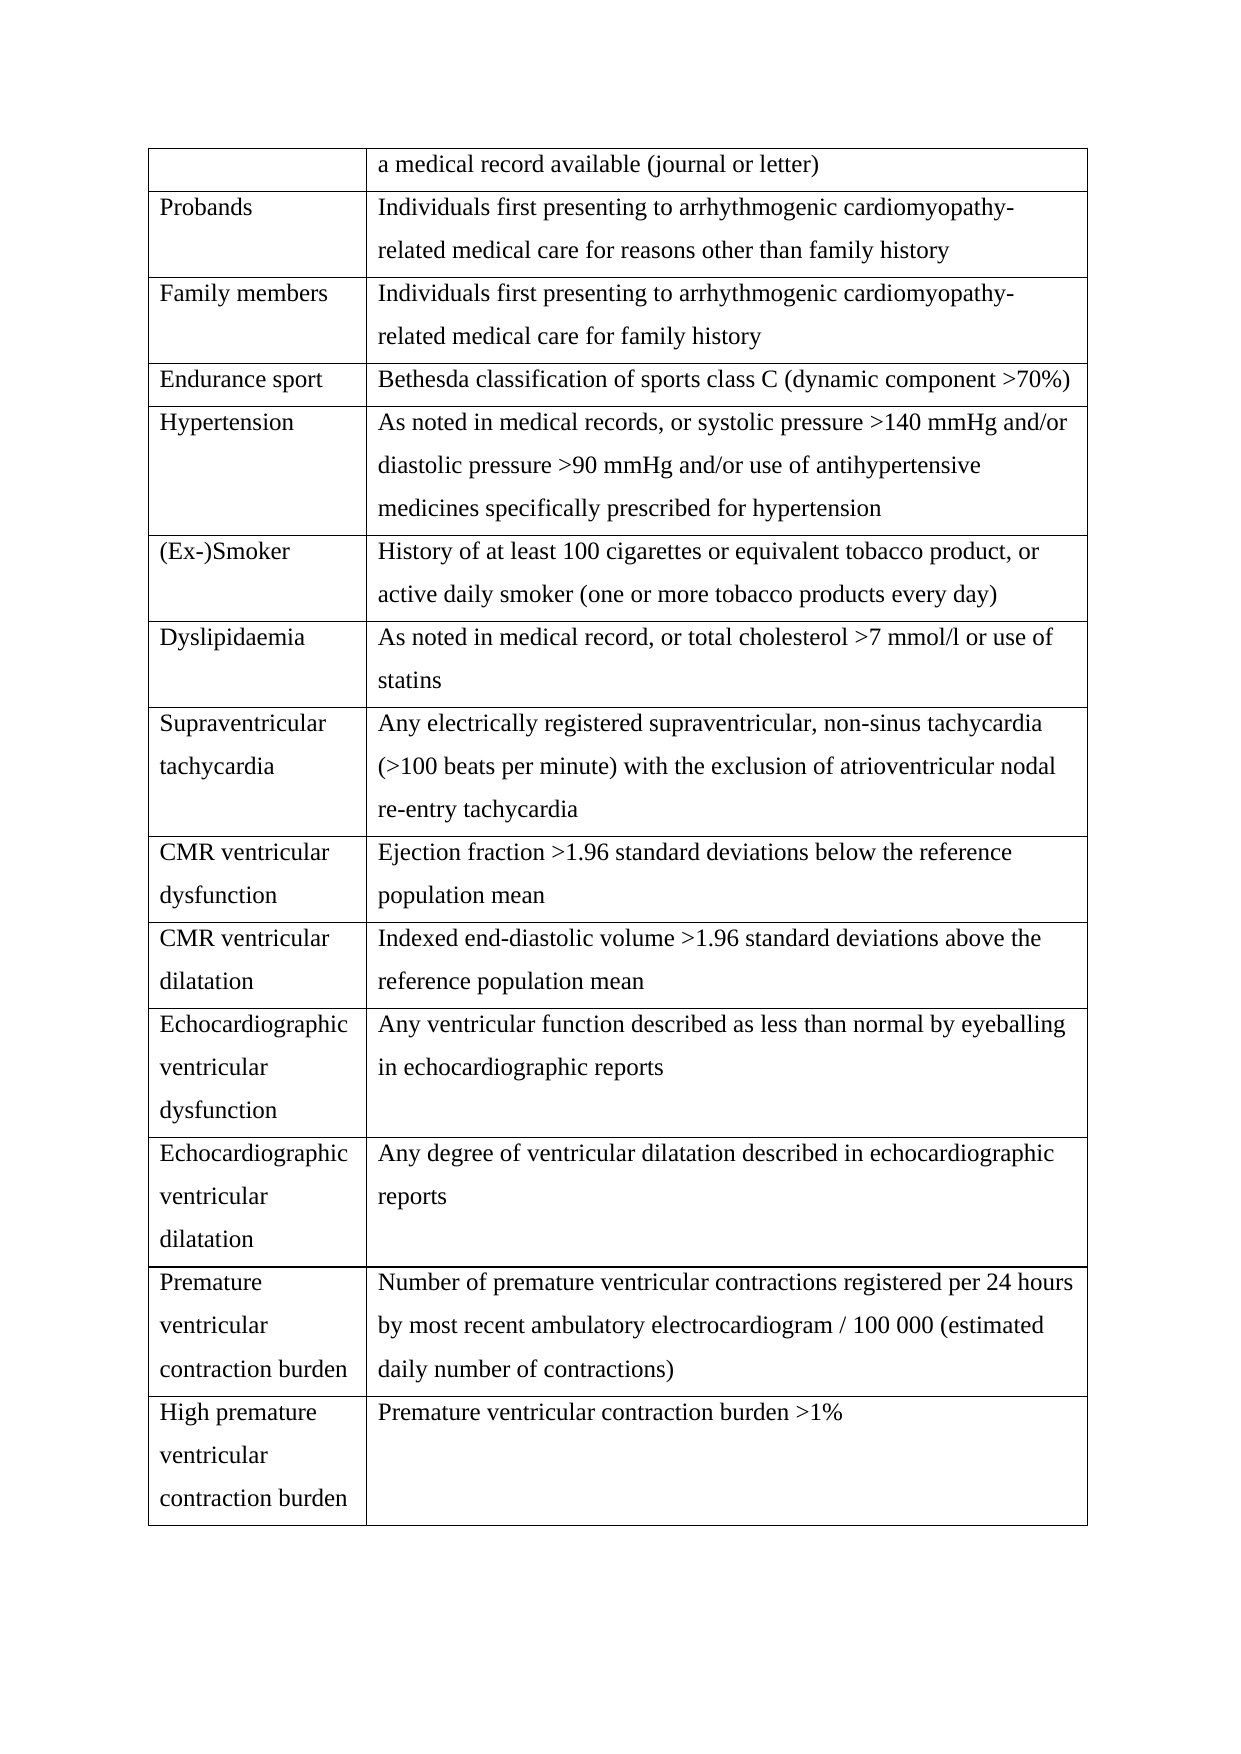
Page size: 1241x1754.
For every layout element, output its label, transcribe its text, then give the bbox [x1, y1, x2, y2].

table_cell Dyslipidaemia [149, 622, 366, 707]
table_cell Individuals first presenting to arrhythmogenic cardiomyopathy-related medical care for family history [367, 278, 1087, 363]
table_cell Bethesda classification of sports class C (dynamic component >70%) [367, 364, 1087, 406]
table_cell As noted in medical record, or total cholesterol >7 mmol/l or use of statins [367, 622, 1087, 707]
table_cell Endurance sport [149, 364, 366, 406]
table_cell Hypertension [149, 407, 366, 535]
table_cell Any degree of ventricular dilatation described in echocardiographic reports [367, 1138, 1087, 1266]
table_cell History of at least 100 cigarettes or equivalent tobacco product, or active daily smoker (one or more tobacco products every day) [367, 536, 1087, 621]
table_cell Family members [149, 278, 366, 363]
table_cell Number of premature ventricular contractions registered per 24 hours by most recent ambulatory electrocardiogram / 100 000 (estimated daily number of contractions) [367, 1268, 1087, 1396]
table_cell High premature ventricular contraction burden [149, 1397, 366, 1525]
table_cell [367, 149, 1087, 191]
table_cell (Ex-)Smoker [149, 536, 366, 621]
table_cell Probands [149, 192, 366, 277]
table_cell As noted in medical records, or systolic pressure >140 mmHg and/or diastolic pressure >90 mmHg and/or use of antihypertensive medicines specifically prescribed for hypertension [367, 407, 1087, 535]
table_cell Any ventricular function described as less than normal by eyeballing in echocardiographic reports [367, 1009, 1087, 1137]
table_cell Ejection fraction >1.96 standard deviations below the reference population mean [367, 837, 1087, 922]
table_cell Premature ventricular contraction burden >1% [367, 1397, 1087, 1525]
table_cell Individuals first presenting to arrhythmogenic cardiomyopathy-related medical care for reasons other than family history [367, 192, 1087, 277]
table_cell CMR ventricular dysfunction [149, 837, 366, 922]
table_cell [149, 149, 366, 191]
table_cell Indexed end-diastolic volume >1.96 standard deviations above the reference population mean [367, 923, 1087, 1008]
table_cell Echocardiographic ventricular dysfunction [149, 1009, 366, 1137]
table_cell Echocardiographic ventricular dilatation [149, 1138, 366, 1266]
table_cell Any electrically registered supraventricular, non-sinus tachycardia (>100 beats per minute) with the exclusion of atrioventricular nodal re-entry tachycardia [367, 708, 1087, 836]
table_cell CMR ventricular dilatation [149, 923, 366, 1008]
table_cell Supraventricular tachycardia [149, 708, 366, 836]
table_cell Premature ventricular contraction burden [149, 1268, 366, 1396]
